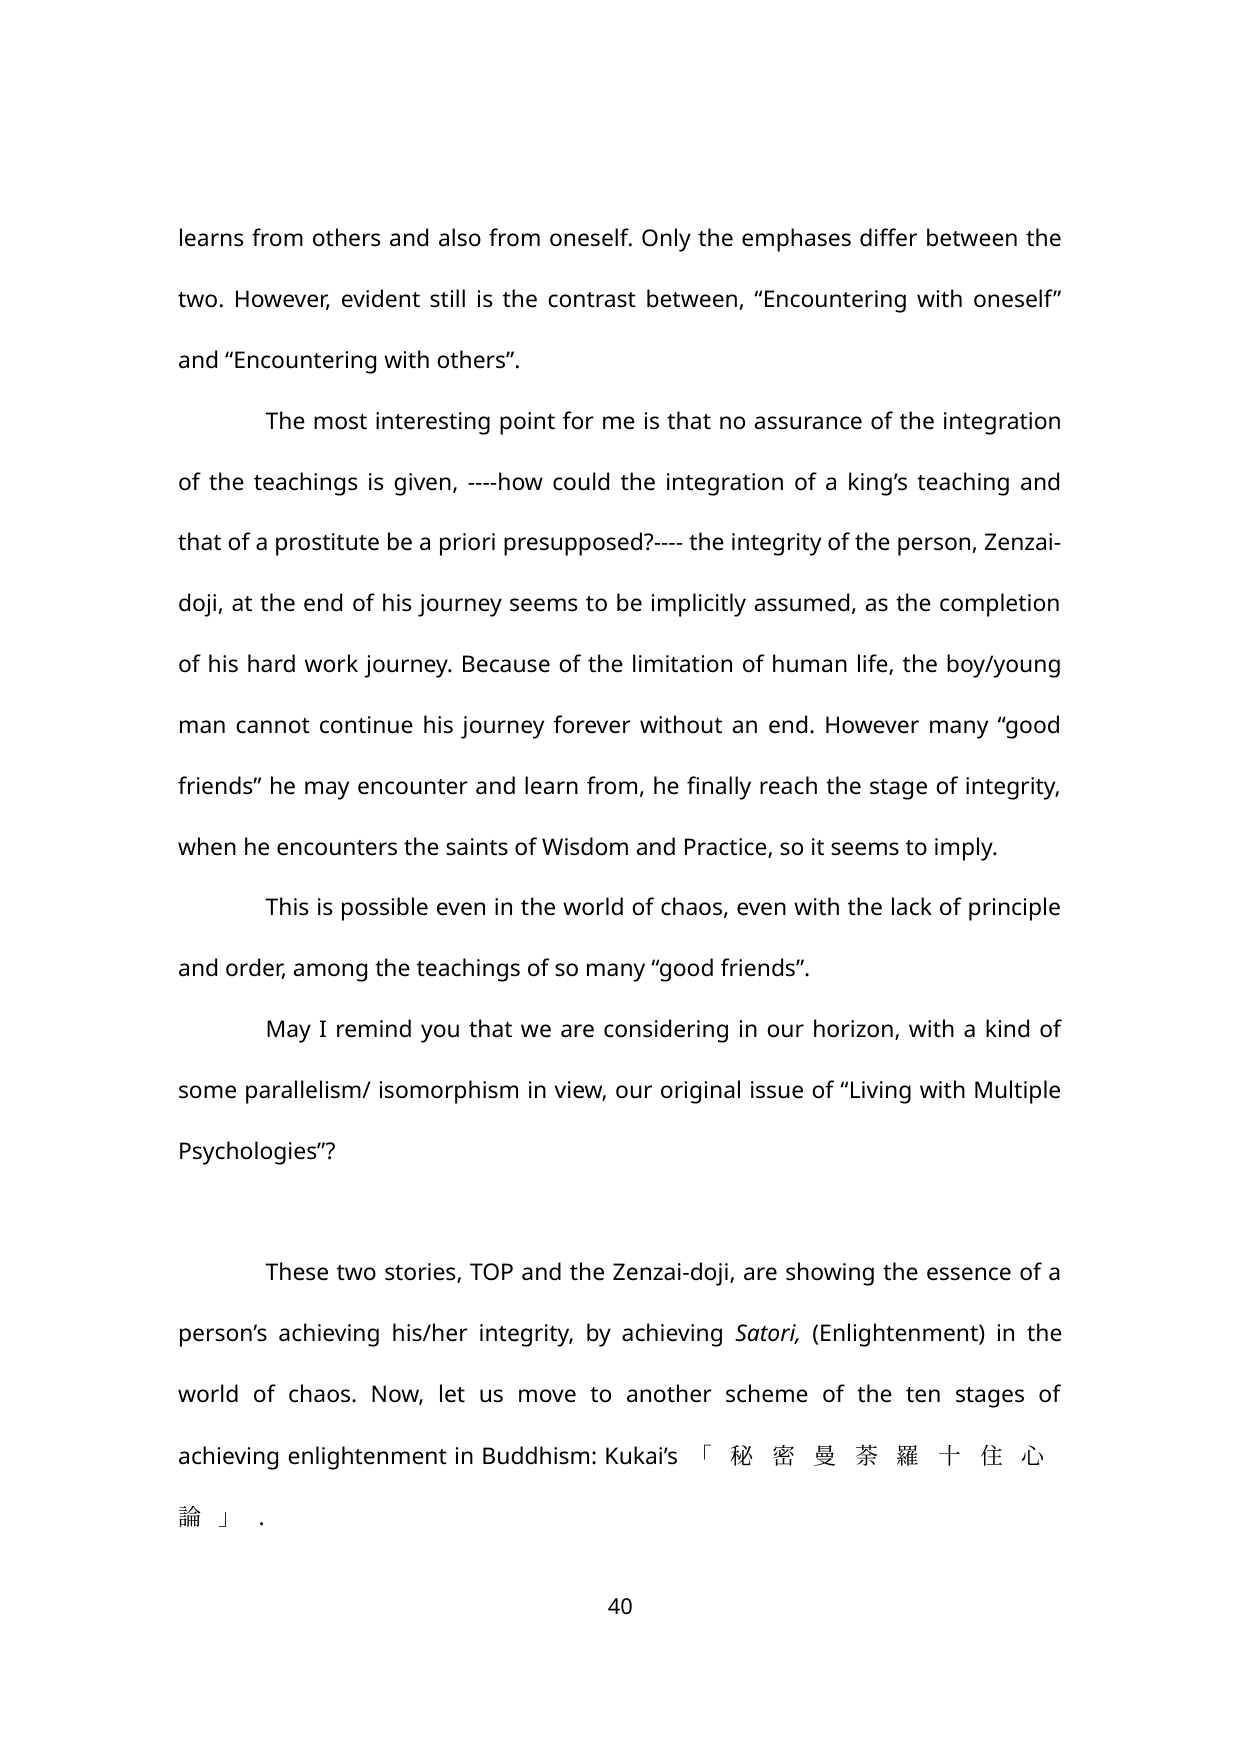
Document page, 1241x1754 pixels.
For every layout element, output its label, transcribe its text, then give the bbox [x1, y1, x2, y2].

text May I remind you that we are considering in our horizon, with a kind of some parallelism/ isomorphism in view, our original issue of “Living with Multiple Psychologies”? [178, 998, 1062, 1181]
text This is possible even in the world of chaos, even with the lack of principle and order, among the teachings of so many “good friends”. [178, 877, 1062, 998]
text These two stories, TOP and the Zenzai-doji, are showing the essence of a person’s achieving his/her integrity, by achieving Satori, (Enlightenment) in the world of chaos. Now, let us move to another scheme of the ten stages of achieving enlightenment in Buddhism: Kukai’s 「秘密曼荼羅十住心論」. [178, 1242, 1062, 1546]
text The most interesting point for me is that no assurance of the integration of the teachings is given, ----how could the integration of a king’s teaching and that of a prostitute be a priori presupposed?---- the integrity of the person, Zenzai-doji, at the end of his journey seems to be implicitly assumed, as the completion of his hard work journey. Because of the limitation of human life, the boy/young man cannot continue his journey forever without an end. However many “good friends” he may encounter and learn from, he finally reach the stage of integrity, when he encounters the saints of Wisdom and Practice, so it seems to imply. [178, 390, 1062, 877]
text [178, 207, 1062, 390]
